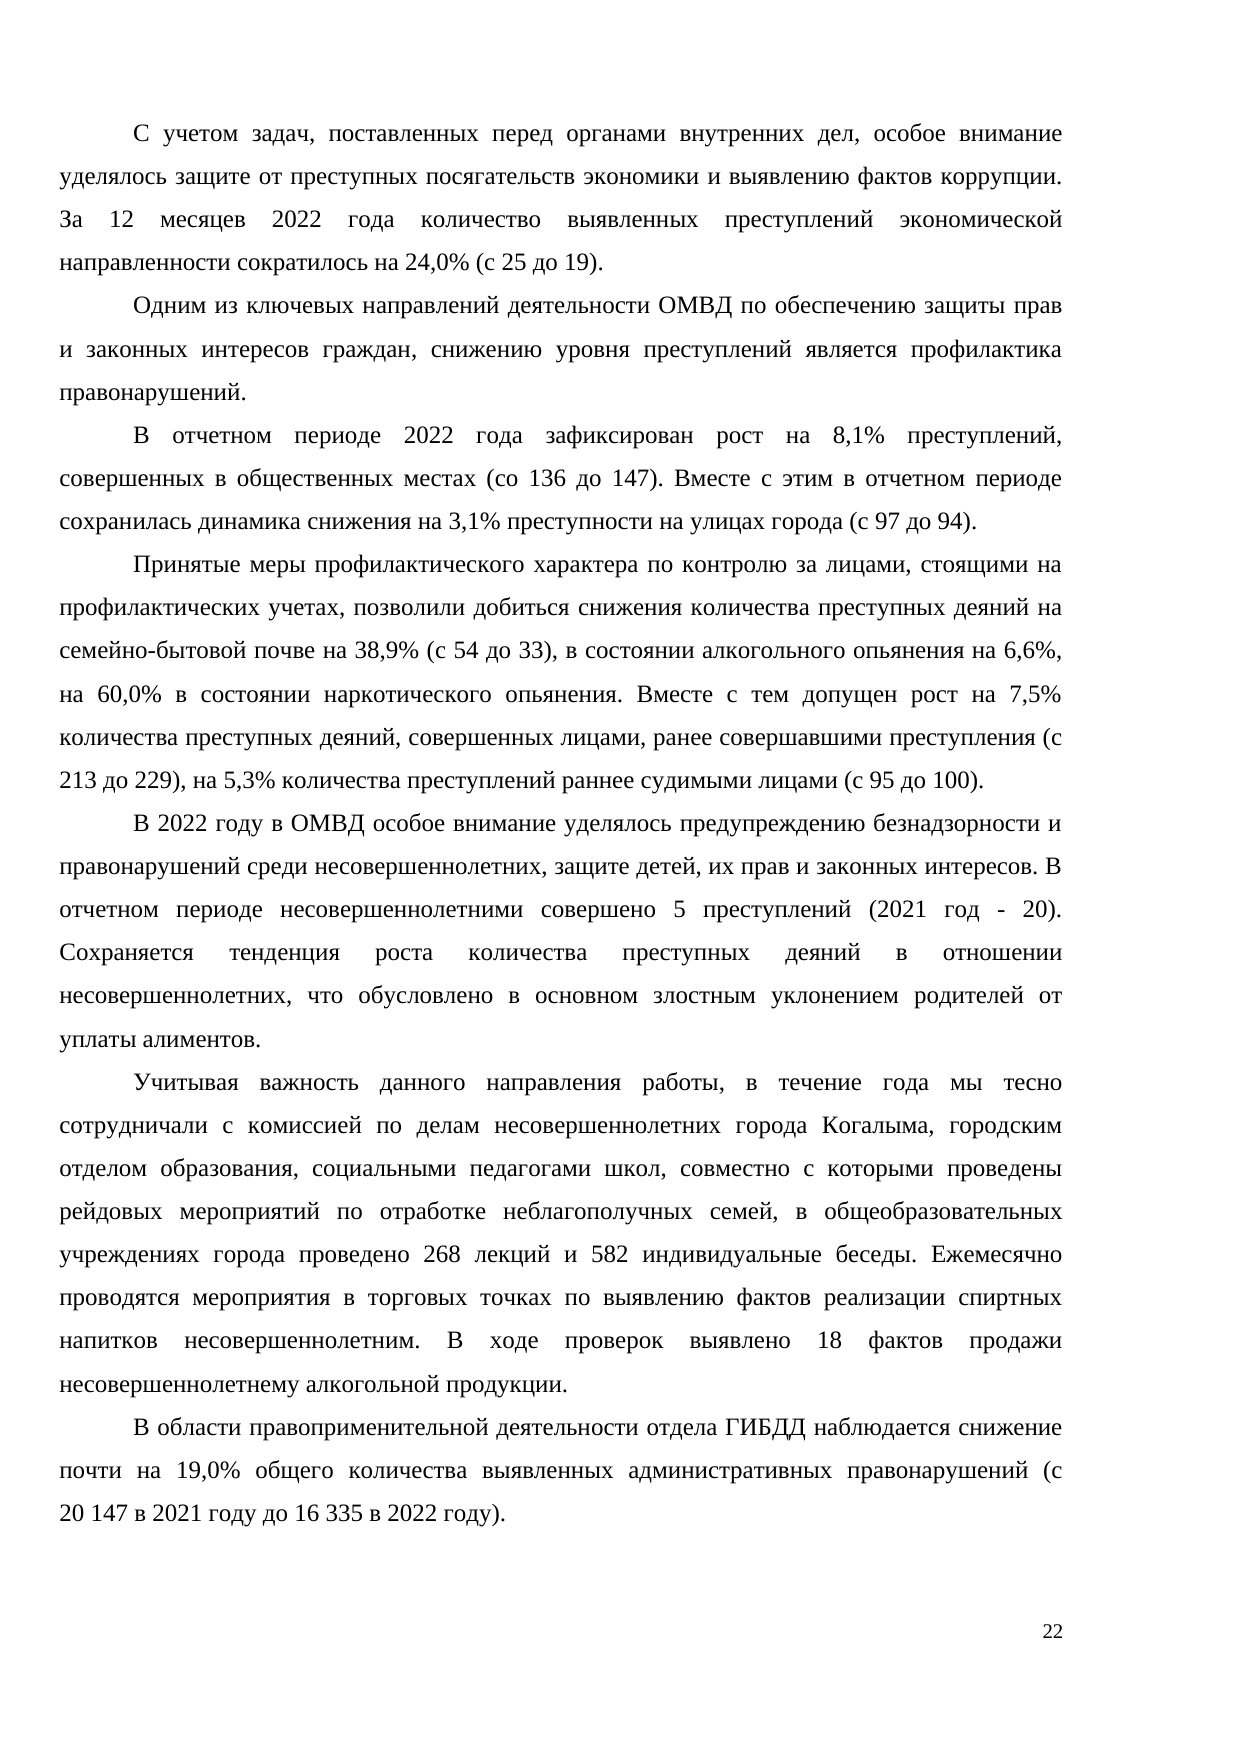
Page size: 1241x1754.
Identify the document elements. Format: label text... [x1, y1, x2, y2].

text Принятые меры профилактического характера по контролю за лицами, стоящими на профилактических учетах, позволили добиться снижения количества преступных деяний на семейно-бытовой почве на 38,9% (с 54 до 33), в состоянии алкогольного опьянения на 6,6%, на 60,0% в состоянии наркотического опьянения. Вместе с тем допущен рост на 7,5% количества преступных деяний, совершенных лицами, ранее совершавшими преступления (с 213 до 229), на 5,3% количества преступлений раннее судимыми лицами (с 95 до 100). [59, 549, 1063, 794]
text В области правоприменительной деятельности отдела ГИБДД наблюдается снижение почти на 19,0% общего количества выявленных административных правонарушений (с 20 147 в 2021 году до 16 335 в 2022 году). [59, 1412, 1063, 1527]
text С учетом задач, поставленных перед органами внутренних дел, особое внимание уделялось защите от преступных посягательств экономики и выявлению фактов коррупции. За 12 месяцев 2022 года количество выявленных преступлений экономической направленности сократилось на 24,0% (с 25 до 19). [59, 118, 1063, 276]
text Одним из ключевых направлений деятельности ОМВД по обеспечению защиты прав и законных интересов граждан, снижению уровня преступлений является профилактика правонарушений. [59, 291, 1063, 406]
text Учитывая важность данного направления работы, в течение года мы тесно сотрудничали с комиссией по делам несовершеннолетних города Когалыма, городским отделом образования, социальными педагогами школ, совместно с которыми проведены рейдовых мероприятий по отработке неблагополучных семей, в общеобразовательных учреждениях города проведено 268 лекций и 582 индивидуальные беседы. Ежемесячно проводятся мероприятия в торговых точках по выявлению фактов реализации спиртных напитков несовершеннолетним. В ходе проверок выявлено 18 фактов продажи несовершеннолетнему алкогольной продукции. [59, 1067, 1063, 1397]
text В отчетном периоде 2022 года зафиксирован рост на 8,1% преступлений, совершенных в общественных местах (со 136 до 147). Вместе с этим в отчетном периоде сохранилась динамика снижения на 3,1% преступности на улицах города (с 97 до 94). [59, 420, 1063, 535]
text В 2022 году в ОМВД особое внимание уделялось предупреждению безнадзорности и правонарушений среди несовершеннолетних, защите детей, их прав и законных интересов. В отчетном периоде несовершеннолетними совершено 5 преступлений (2021 год - 20). Сохраняется тенденция роста количества преступных деяний в отношении несовершеннолетних, что обусловлено в основном злостным уклонением родителей от уплаты алиментов. [59, 808, 1063, 1052]
